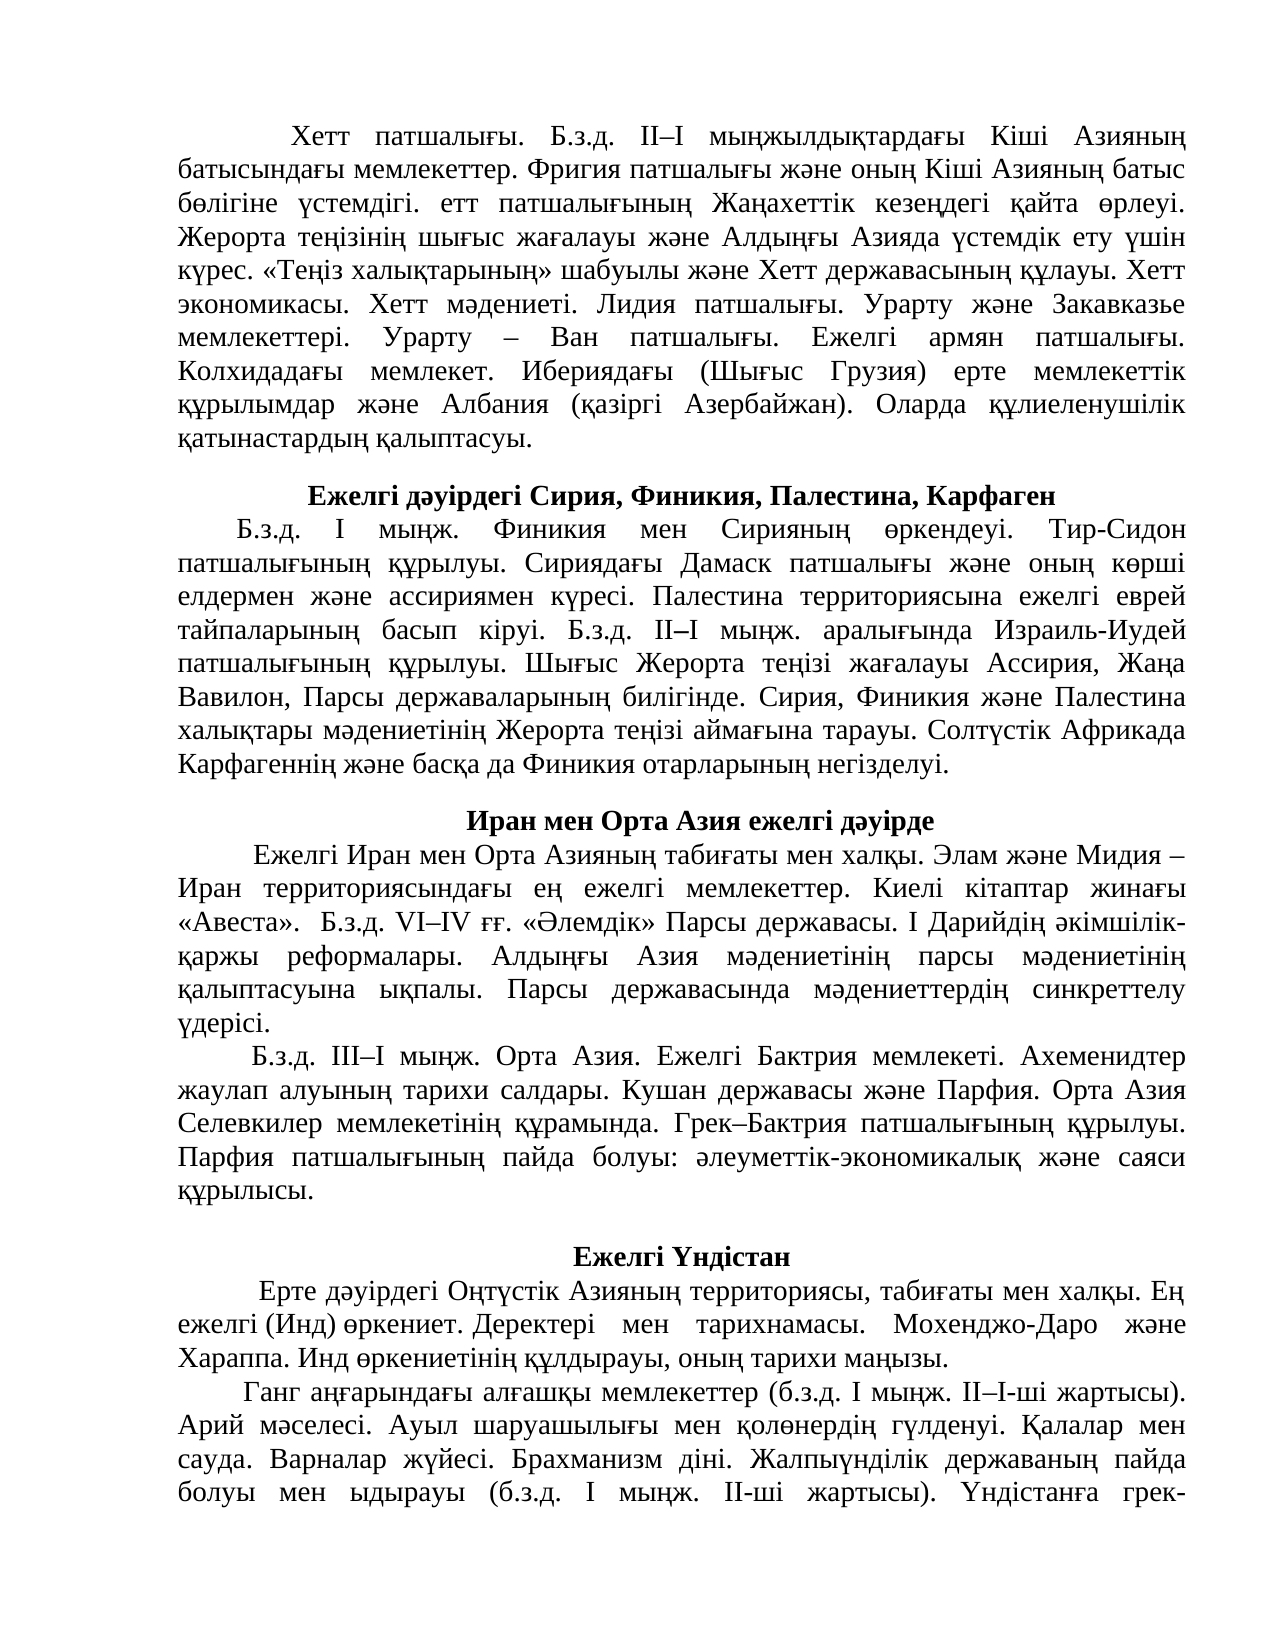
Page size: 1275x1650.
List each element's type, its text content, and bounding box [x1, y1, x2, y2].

text Хетт патшалығы. Б.з.д. ІІ–І мыңжылдықтардағы Кіші Азияның батысындағы мемлекеттер. Фригия патшалығы және оның Кіші Азияның батыс бөлігіне үстемдігі. етт патшалығының Жаңахеттік кезеңдегі қайта өрлеуі. Жерорта теңізінің шығыс жағалауы және Алдыңғы Азияда үстемдік ету үшін күрес. «Теңіз халықтарының» шабуылы және Хетт державасының құлауы. Хетт экономикасы. Хетт мәдениеті. Лидия патшалығы. Урарту және Закавказье мемлекеттері. Урарту – Ван патшалығы. Ежелгі армян патшалығы. Колхидадағы мемлекет. Ибериядағы (Шығыс Грузия) ерте мемлекеттік құрылымдар және Албания (қазіргі Азербайжан). Оларда құлиеленушілік қатынастардың қалыптасуы. [177, 118, 1186, 453]
subtitle Иран мен Орта Азия ежелгі дәуірде [177, 803, 1186, 837]
text Ежелгі Үндістан [177, 1239, 1186, 1273]
text Ежелгі дәуірдегі Сирия, Финикия, Палестина, Карфаген [177, 478, 1186, 511]
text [177, 1374, 1186, 1508]
text Б.з.д. І мыңж. Финикия мен Сирияның өркендеуі. Тир-Сидон патшалығының құрылуы. Сириядағы Дамаск патшалығы және оның көрші елдермен және ассириямен күресі. Палестина территориясына ежелгі еврей тайпаларының басып кіруі. Б.з.д. ІІ–І мыңж. аралығында Израиль-Иудей патшалығының құрылуы. Шығыс Жерорта теңізі жағалауы Ассирия, Жаңа Вавилон, Парсы державаларының билігінде. Сирия, Финикия және Палестина халықтары мәдениетінің Жерорта теңізі аймағына тарауы. Солтүстік Африкада Карфагеннің және басқа да Финикия отарларының негізделуі. [177, 511, 1186, 779]
text Ерте дәуірдегі Оңтүстік Азияның территориясы, табиғаты мен халқы. Ең ежелгі (Инд) өркениет. Деректері мен тарихнамасы. Мохенджо-Даро және Хараппа. Инд өркениетінің құлдырауы, оның тарихи маңызы. [177, 1273, 1186, 1374]
text Ежелгі Иран мен Орта Азияның табиғаты мен халқы. Элам және Мидия – Иран территориясындағы ең ежелгі мемлекеттер. Киелі кітаптар жинағы «Авеста». Б.з.д. VI–IV ғғ. «Әлемдік» Парсы державасы. І Дарийдің әкімшілік-қаржы реформалары. Алдыңғы Азия мәдениетінің парсы мәдениетінің қалыптасуына ықпалы. Парсы державасында мәдениеттердің синкреттелу үдерісі. [177, 837, 1186, 1038]
text Б.з.д. ІІІ–І мыңж. Орта Азия. Ежелгі Бактрия мемлекеті. Ахеменидтер жаулап алуының тарихи салдары. Кушан державасы және Парфия. Орта Азия Селевкилер мемлекетінің құрамында. Грек–Бактрия патшалығының құрылуы. Парфия патшалығының пайда болуы: әлеуметтік-экономикалық және саяси құрылысы. [177, 1038, 1186, 1206]
